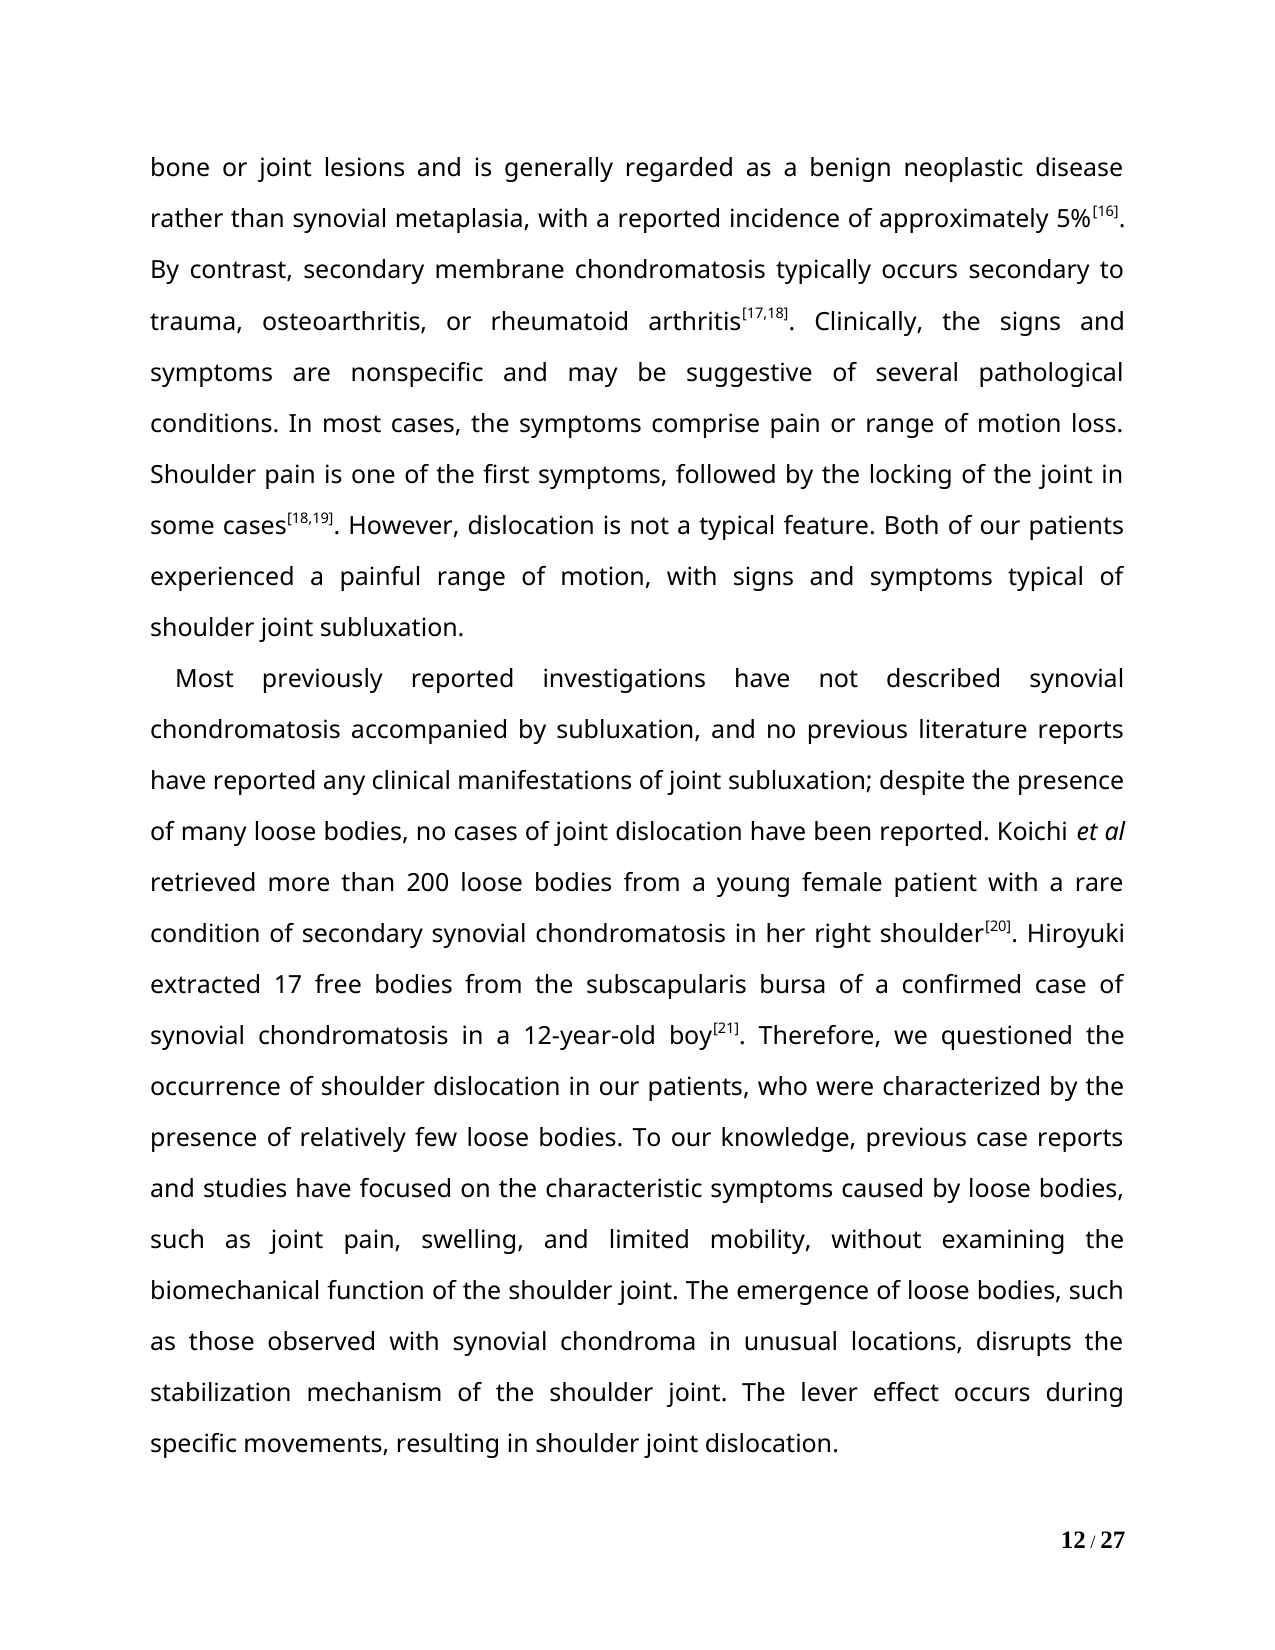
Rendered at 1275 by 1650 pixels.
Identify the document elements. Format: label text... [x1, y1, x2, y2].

text Most previously reported investigations have not described synovial chondromatosis accompanied by subluxation, and no previous literature reports have reported any clinical manifestations of joint subluxation; despite the presence of many loose bodies, no cases of joint dislocation have been reported. Koichi et al retrieved more than 200 loose bodies from a young female patient with a rare condition of secondary synovial chondromatosis in her right shoulder[20]. Hiroyuki extracted 17 free bodies from the subscapularis bursa of a confirmed case of synovial chondromatosis in a 12-year-old boy[21]. Therefore, we questioned the occurrence of shoulder dislocation in our patients, who were characterized by the presence of relatively few loose bodies. To our knowledge, previous case reports and studies have focused on the characteristic symptoms caused by loose bodies, such as joint pain, swelling, and limited mobility, without examining the biomechanical function of the shoulder joint. The emergence of loose bodies, such as those observed with synovial chondroma in unusual locations, disrupts the stabilization mechanism of the shoulder joint. The lever effect occurs during specific movements, resulting in shoulder joint dislocation. [150, 660, 1125, 1460]
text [150, 150, 1125, 643]
